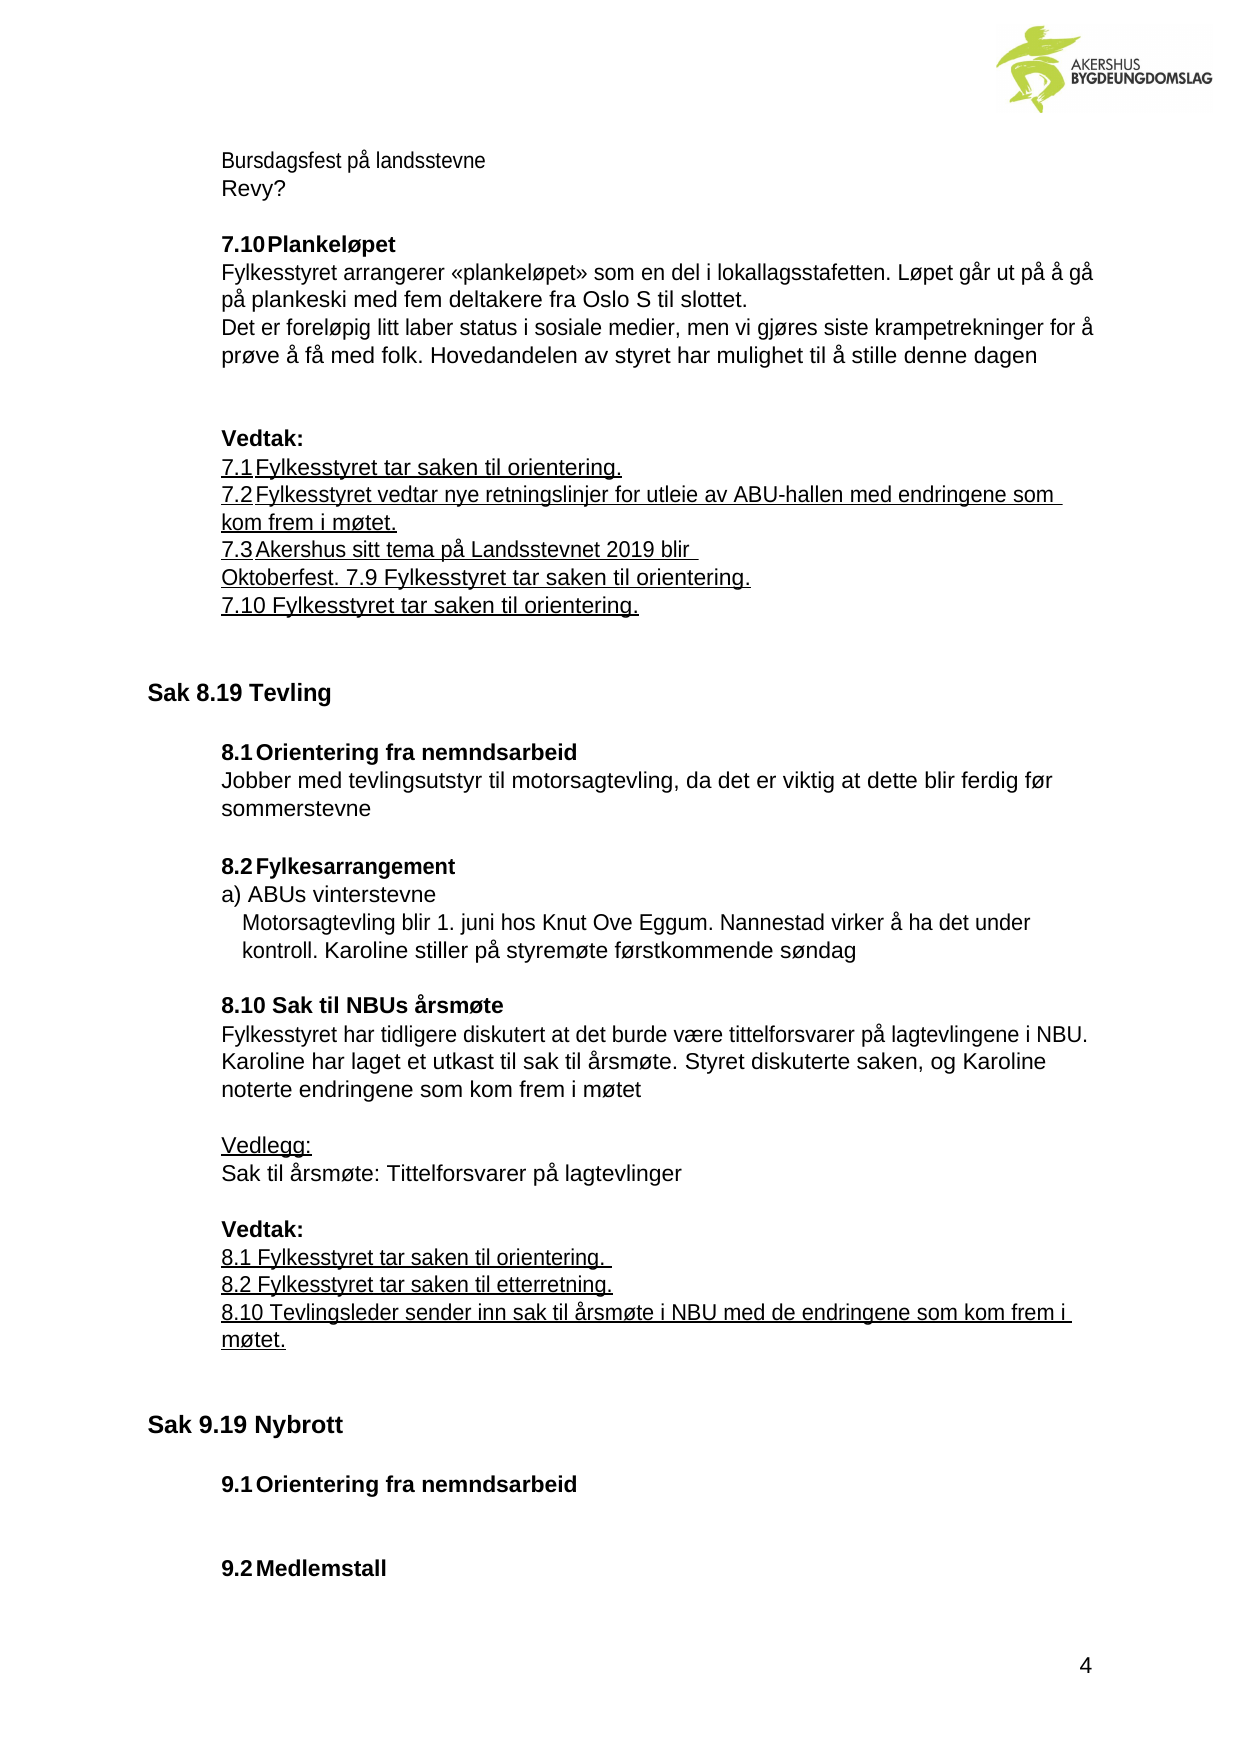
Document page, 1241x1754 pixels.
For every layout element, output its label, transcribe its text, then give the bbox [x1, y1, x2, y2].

text Det er foreløpig litt laber status i sosiale medier, men vi gjøres siste krampetrekninger for å prøve å få med folk. Hovedandelen av styret har mulighet til å stille denne dagen [221, 314, 1107, 368]
list Medlemstall [221, 1555, 1107, 1581]
text a) ABUs vinterstevne [221, 881, 1107, 907]
subtitle Sak 9.19 Nybrott [147, 1410, 1107, 1439]
subtitle Orientering fra nemndsarbeid [221, 1471, 1107, 1497]
text 8.10 Tevlingsleder sender inn sak til årsmøte i NBU med de endringene som kom frem i møtet. [221, 1298, 1072, 1321]
text Jobber med tevlingsutstyr til motorsagtevling, da det er viktig at dette blir ferdig før sommerstevne [221, 767, 1107, 821]
subtitle Orientering fra nemndsarbeid [221, 739, 1107, 766]
subtitle Plankeløpet [221, 231, 1107, 257]
list Fylkesstyret vedtar nye retningslinjer for utleie av ABU-hallen med endringene som kom frem i møtet. [221, 481, 1075, 535]
subtitle Fylkesarrangement [221, 853, 1107, 879]
subtitle 8.10 Sak til NBUs årsmøte [221, 992, 1107, 1019]
text Bursdagsfest på landsstevne Revy? [221, 147, 548, 201]
subtitle Vedtak: [221, 1216, 1107, 1242]
text Vedlegg: [221, 1132, 1107, 1158]
text Sak til årsmøte: Tittelforsvarer på lagtevlinger [221, 1159, 1107, 1186]
picture [996, 24, 1214, 113]
subtitle Vedtak: [221, 425, 1107, 452]
text 8.10 Tevlingsleder sender inn sak til årsmøte i NBU med de endringene som kom frem i møtet. [221, 1323, 1072, 1352]
list Akershus sitt tema på Landsstevnet 2019 blir Oktoberfest. 7.9 Fylkesstyret tar saken til orientering. [221, 536, 796, 590]
text Fylkesstyret arrangerer «plankeløpet» som en del i lokallagsstafetten. Løpet går ut på å gå på plankeski med fem deltakere fra Oslo S til slottet. [221, 259, 1107, 313]
text Fylkesstyret har tidligere diskutert at det burde være tittelforsvarer på lagtevlingene i NBU. Karoline har laget et utkast til sak til årsmøte. Styret diskuterte saken, og Karoline noterte endringene som kom frem i møtet [221, 1021, 1107, 1102]
subtitle Sak 8.19 Tevling [147, 678, 1107, 707]
text 8.1 Fylkesstyret tar saken til orientering. 8.2 Fylkesstyret tar saken til etterretning. [221, 1243, 615, 1297]
text 7.10 Fylkesstyret tar saken til orientering. [221, 592, 1107, 618]
list Fylkesstyret tar saken til orientering. [221, 453, 1107, 480]
text Motorsagtevling blir 1. juni hos Knut Ove Eggum. Nannestad virker å ha det under kontroll. Karoline stiller på styremøte førstkommende søndag [242, 909, 1107, 963]
